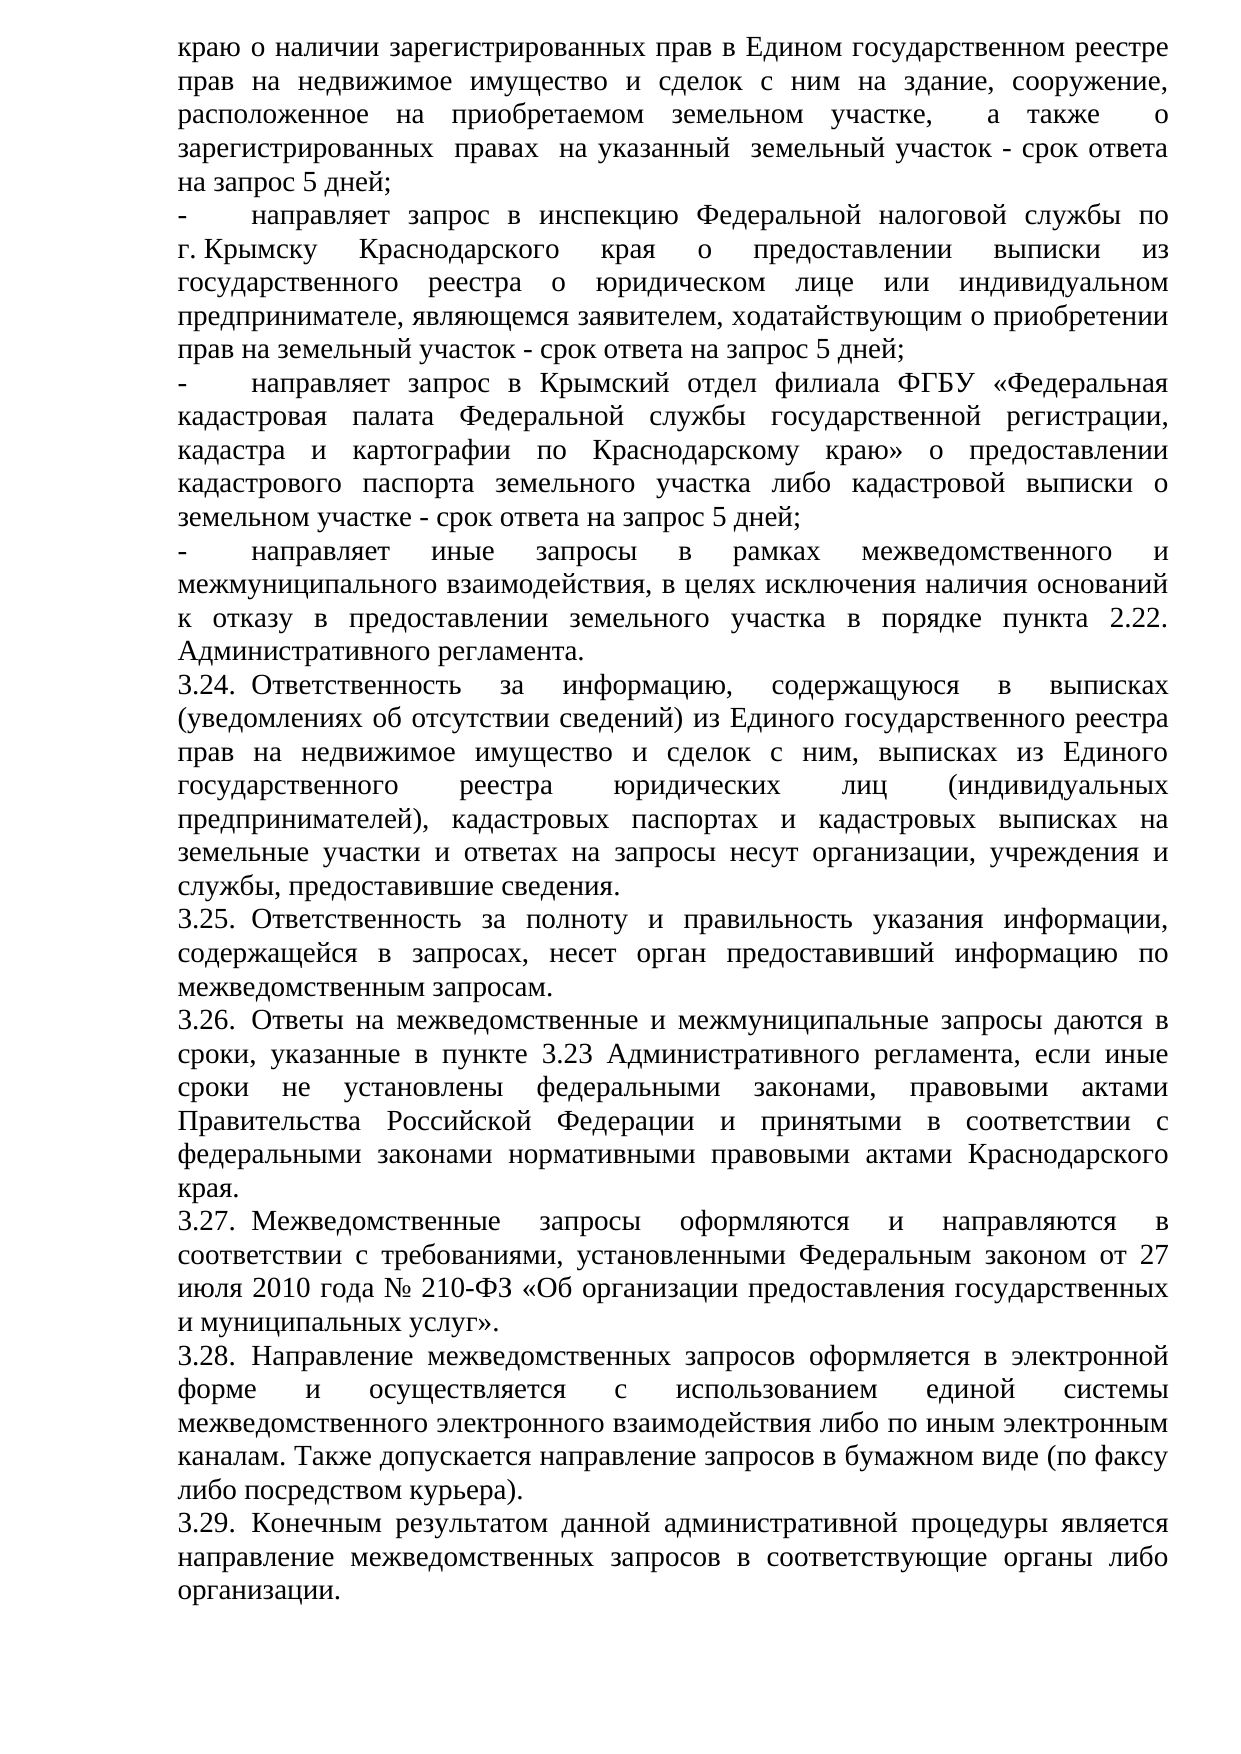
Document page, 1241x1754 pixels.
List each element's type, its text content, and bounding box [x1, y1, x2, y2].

text - направляет запрос в инспекцию Федеральной налоговой службы по г. Крымску Краснодарского края о предоставлении выписки из государственного реестра о юридическом лице или индивидуальном предпринимателе, являющемся заявителем, ходатайствующим о приобретении прав на земельный участок - срок ответа на запрос 5 дней; [177, 197, 1169, 365]
text 3.28. Направление межведомственных запросов оформляется в электронной форме и осуществляется с использованием единой системы межведомственного электронного взаимодействия либо по иным электронным каналам. Также допускается направление запросов в бумажном виде (по факсу либо посредством курьера). [177, 1338, 1169, 1505]
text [177, 29, 1169, 197]
text 3.26. Ответы на межведомственные и межмуниципальные запросы даются в сроки, указанные в пункте 3.23 Административного регламента, если иные сроки не установлены федеральными законами, правовыми актами Правительства Российской Федерации и принятыми в соответствии с федеральными законами нормативными правовыми актами Краснодарского края. [177, 1002, 1169, 1203]
text 3.25. Ответственность за полноту и правильность указания информации, содержащейся в запросах, несет орган предоставивший информацию по межведомственным запросам. [177, 902, 1169, 1002]
text 3.29. Конечным результатом данной административной процедуры является направление межведомственных запросов в соответствующие органы либо организации. [177, 1505, 1169, 1606]
text 3.24. Ответственность за информацию, содержащуюся в выписках (уведомлениях об отсутствии сведений) из Единого государственного реестра прав на недвижимое имущество и сделок с ним, выписках из Единого государственного реестра юридических лиц (индивидуальных предпринимателей), кадастровых паспортах и кадастровых выписках на земельные участки и ответах на запросы несут организации, учреждения и службы, предоставившие сведения. [177, 667, 1169, 902]
text - направляет иные запросы в рамках межведомственного и межмуниципального взаимодействия, в целях исключения наличия оснований к отказу в предоставлении земельного участка в порядке пункта 2.22. Административного регламента. [177, 533, 1169, 667]
text 3.27. Межведомственные запросы оформляются и направляются в соответствии с требованиями, установленными Федеральным законом от 27 июля 2010 года № 210-ФЗ «Об организации предоставления государственных и муниципальных услуг». [177, 1203, 1169, 1338]
text - направляет запрос в Крымский отдел филиала ФГБУ «Федеральная кадастровая палата Федеральной службы государственной регистрации, кадастра и картографии по Краснодарскому краю» о предоставлении кадастрового паспорта земельного участка либо кадастровой выписки о земельном участке - срок ответа на запрос 5 дней; [177, 365, 1169, 533]
